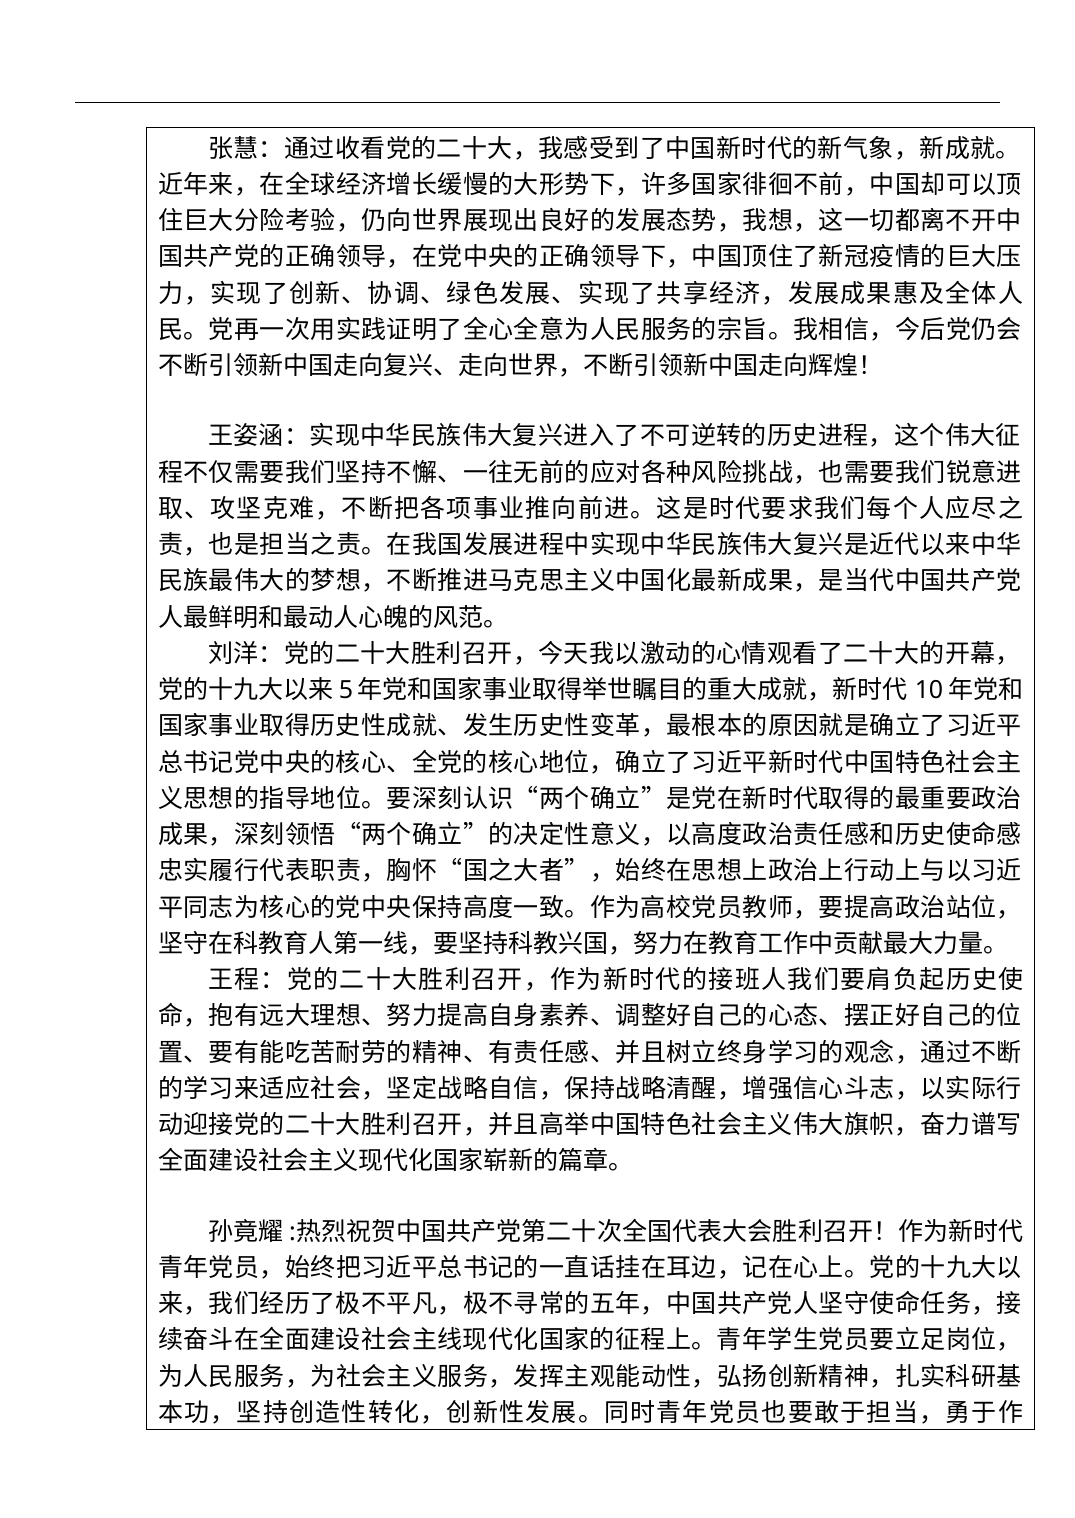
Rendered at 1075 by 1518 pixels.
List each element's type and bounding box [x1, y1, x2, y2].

table_cell [147, 128, 1034, 1429]
